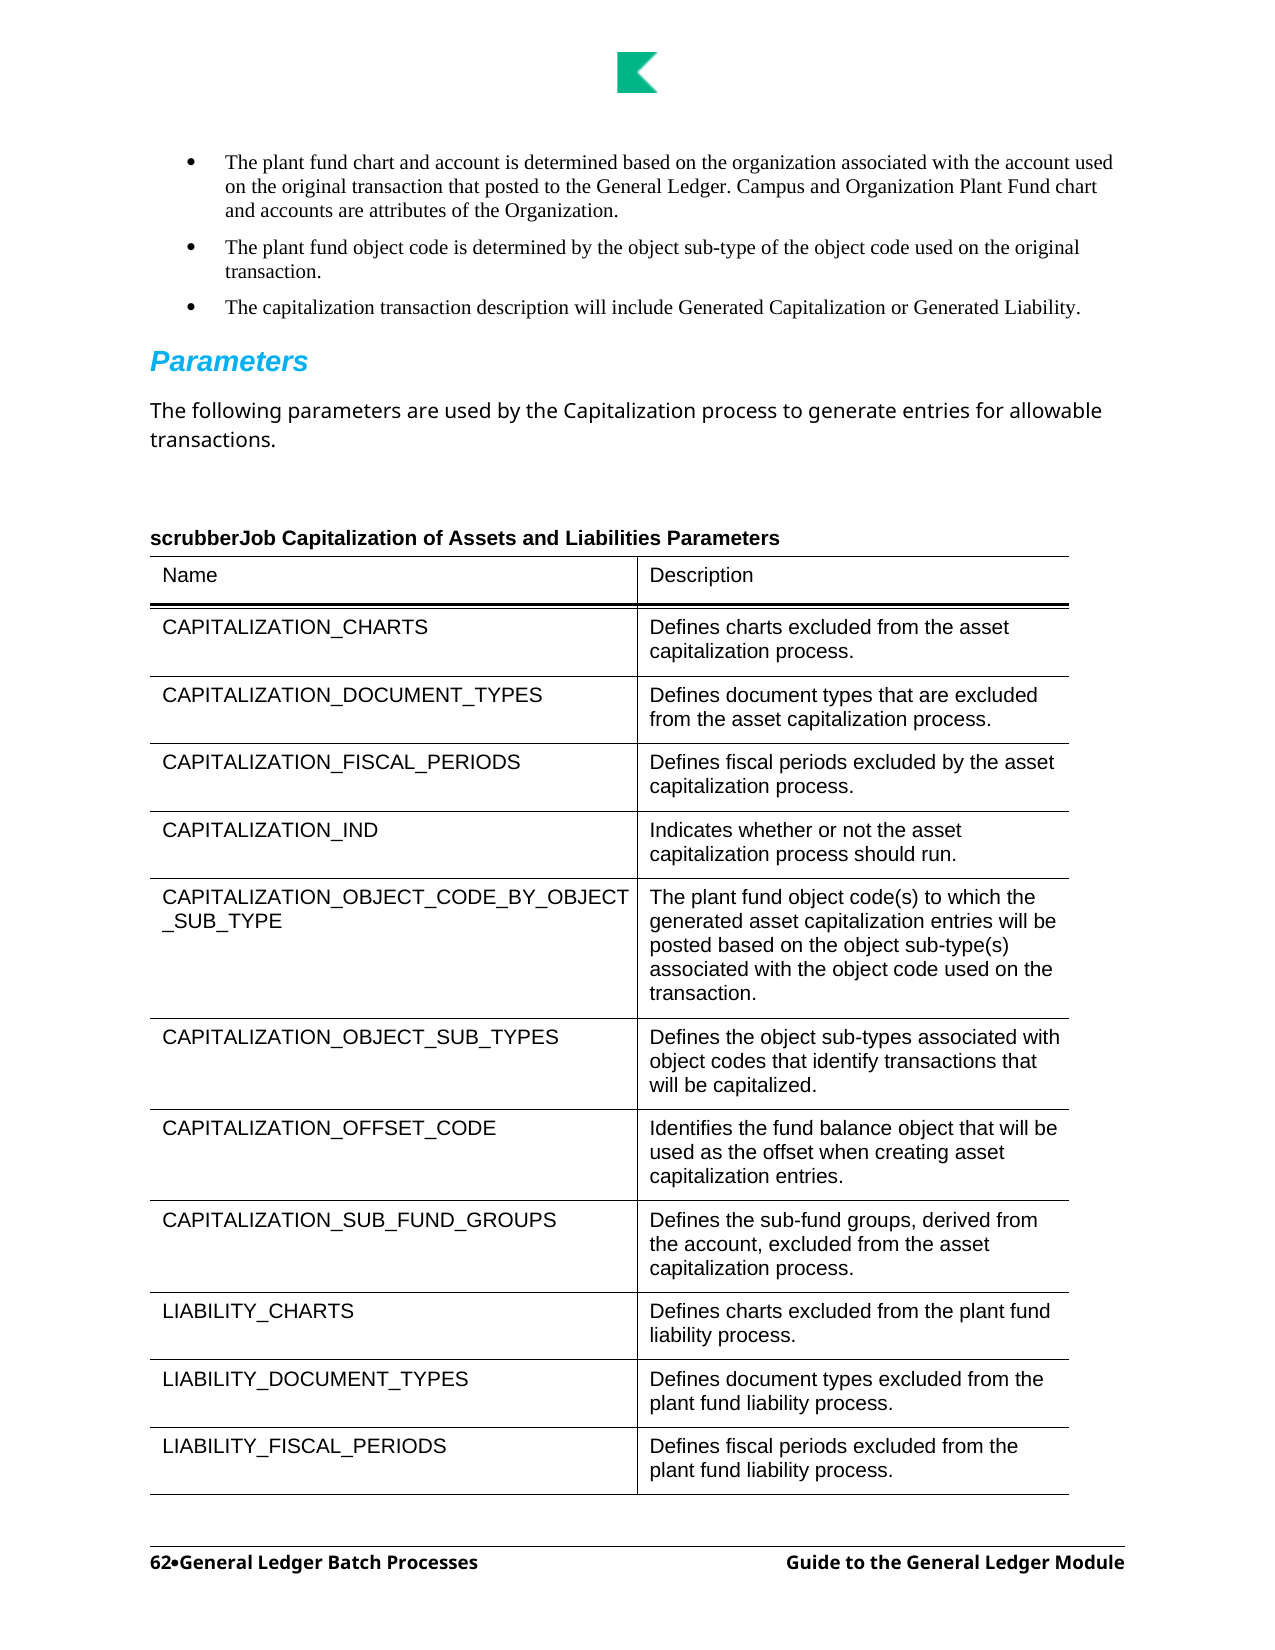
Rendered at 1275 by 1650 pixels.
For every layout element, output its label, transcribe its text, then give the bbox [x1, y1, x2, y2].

table_cell Defines the sub-fund groups, derived from the account, excluded from the asset capitalization process. [638, 1201, 1069, 1292]
table_cell Defines document types that are excluded from the asset capitalization process. [638, 677, 1069, 743]
table_cell Defines fiscal periods excluded from the plant fund liability process. [638, 1428, 1069, 1494]
table_cell The plant fund object code(s) to which the generated asset capitalization entries will be posted based on the object sub-type(s) associated with the object code used on the transaction. [638, 879, 1069, 1017]
subtitle Parameters [150, 344, 1087, 378]
table_cell LIABILITY_FISCAL_PERIODS [150, 1428, 637, 1494]
text The capitalization transaction description will include Generated Capitalization or Generated Liability. [187, 295, 1125, 319]
table_cell CAPITALIZATION_DOCUMENT_TYPES [150, 677, 637, 743]
table_cell LIABILITY_CHARTS [150, 1293, 637, 1359]
text The following parameters are used by the Capitalization process to generate entries for allowable transactions. [150, 397, 1125, 453]
table_cell Defines document types excluded from the plant fund liability process. [638, 1360, 1069, 1427]
table_header Description [638, 557, 1069, 603]
picture [617, 52, 658, 93]
table_cell Indicates whether or not the asset capitalization process should run. [638, 812, 1069, 878]
table_cell LIABILITY_DOCUMENT_TYPES [150, 1360, 637, 1427]
table_cell CAPITALIZATION_OBJECT_SUB_TYPES [150, 1019, 637, 1109]
table_cell Defines fiscal periods excluded by the asset capitalization process. [638, 744, 1069, 811]
table_cell CAPITALIZATION_OBJECT_CODE_BY_OBJECT_SUB_TYPE [150, 879, 637, 1017]
table_header Name [150, 557, 637, 603]
table_cell Defines charts excluded from the asset capitalization process. [638, 609, 1069, 676]
table_cell CAPITALIZATION_IND [150, 812, 637, 878]
table_cell Identifies the fund balance object that will be used as the offset when creating asset capitalization entries. [638, 1110, 1069, 1200]
table_cell Defines the object sub-types associated with object codes that identify transactions that will be capitalized. [638, 1019, 1069, 1109]
subtitle scrubberJob Capitalization of Assets and Liabilities Parameters [150, 526, 1117, 550]
table_cell Defines charts excluded from the plant fund liability process. [638, 1293, 1069, 1359]
table_cell CAPITALIZATION_FISCAL_PERIODS [150, 744, 637, 811]
table_cell CAPITALIZATION_CHARTS [150, 609, 637, 676]
text The plant fund chart and account is determined based on the organization associated with the account used on the original transaction that posted to the General Ledger. Campus and Organization Plant Fund chart and accounts are attributes of the Organization. [187, 150, 1125, 222]
table_cell CAPITALIZATION_SUB_FUND_GROUPS [150, 1201, 637, 1292]
text The plant fund object code is determined by the object sub-type of the object code used on the original transaction. [187, 235, 1125, 283]
table_cell CAPITALIZATION_OFFSET_CODE [150, 1110, 637, 1200]
